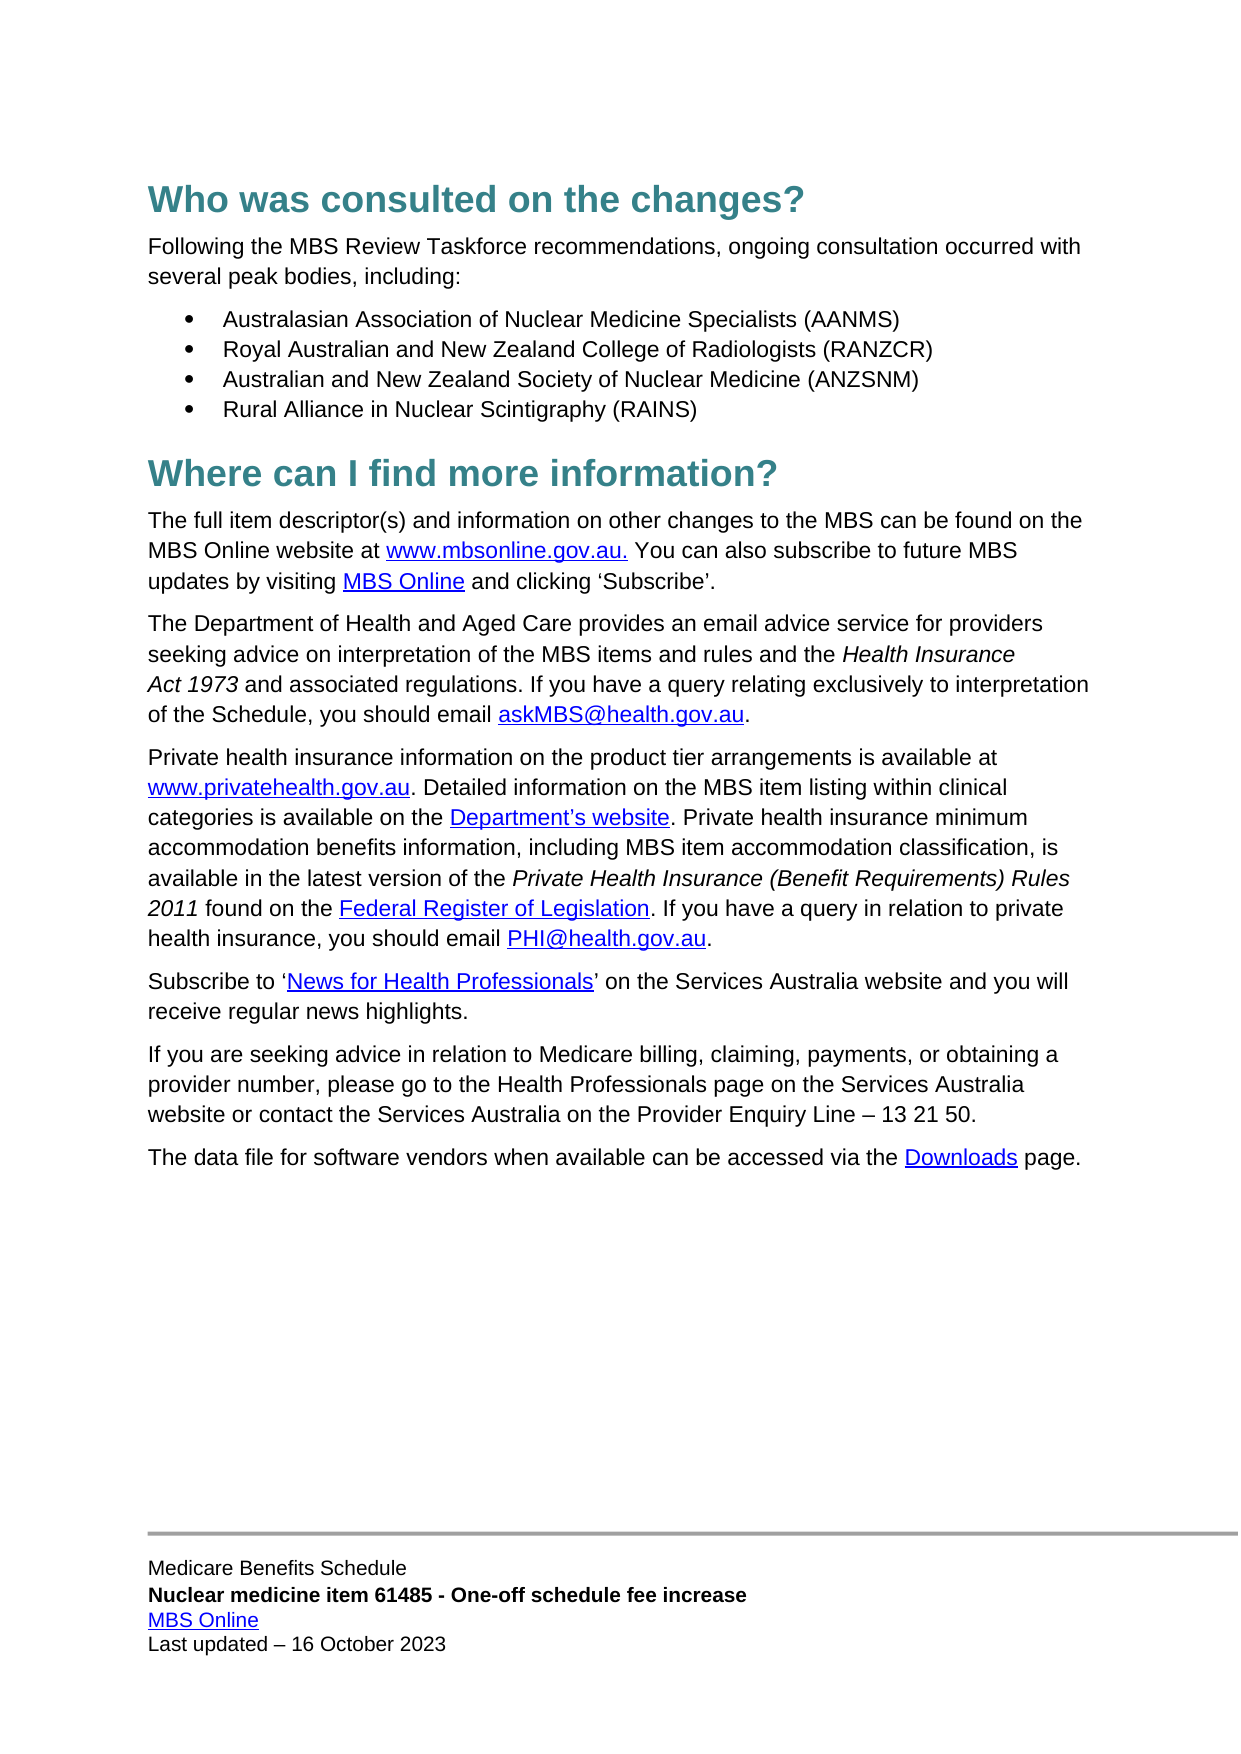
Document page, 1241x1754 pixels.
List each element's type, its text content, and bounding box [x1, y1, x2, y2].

text Following the MBS Review Taskforce recommendations, ongoing consultation occurred with several peak bodies, including: [148, 233, 1092, 289]
text The data file for software vendors when available can be accessed via the Downloads page. [148, 1144, 1092, 1170]
subtitle Who was consulted on the changes? [148, 177, 1092, 220]
subtitle Where can I find more information? [148, 452, 1092, 495]
list Royal Australian and New Zealand College of Radiologists (RANZCR) [185, 336, 1092, 362]
list Rural Alliance in Nuclear Scintigraphy (RAINS) [185, 396, 1092, 423]
text The full item descriptor(s) and information on other changes to the MBS can be found on the MBS Online website at www.mbsonline.gov.au. You can also subscribe to future MBS updates by visiting MBS Online and clicking ‘Subscribe’. [148, 507, 1092, 594]
list Australian and New Zealand Society of Nuclear Medicine (ANZSNM) [185, 366, 1092, 392]
text Private health insurance information on the product tier arrangements is available at www.privatehealth.gov.au. Detailed information on the MBS item listing within clinical categories is available on the Department’s website. Private health insurance minimum accommodation benefits information, including MBS item accommodation classification, is available in the latest version of the Private Health Insurance (Benefit Requirements) Rules 2011 found on the Federal Register of Legislation. If you have a query in relation to private health insurance, you should email PHI@health.gov.au. [148, 744, 1092, 951]
list Australasian Association of Nuclear Medicine Specialists (AANMS) [185, 306, 1092, 332]
text Subscribe to ‘News for Health Professionals’ on the Services Australia website and you will receive regular news highlights. [148, 968, 1092, 1024]
text If you are seeking advice in relation to Medicare billing, claiming, payments, or obtaining a provider number, please go to the Health Professionals page on the Services Australia website or contact the Services Australia on the Provider Enquiry Line – 13 21 50. [148, 1041, 1092, 1127]
text The Department of Health and Aged Care provides an email advice service for providers seeking advice on interpretation of the MBS items and rules and the Health Insurance Act 1973 and associated regulations. If you have a query relating exclusively to interpretation of the Schedule, you should email askMBS@health.gov.au. [148, 610, 1092, 727]
